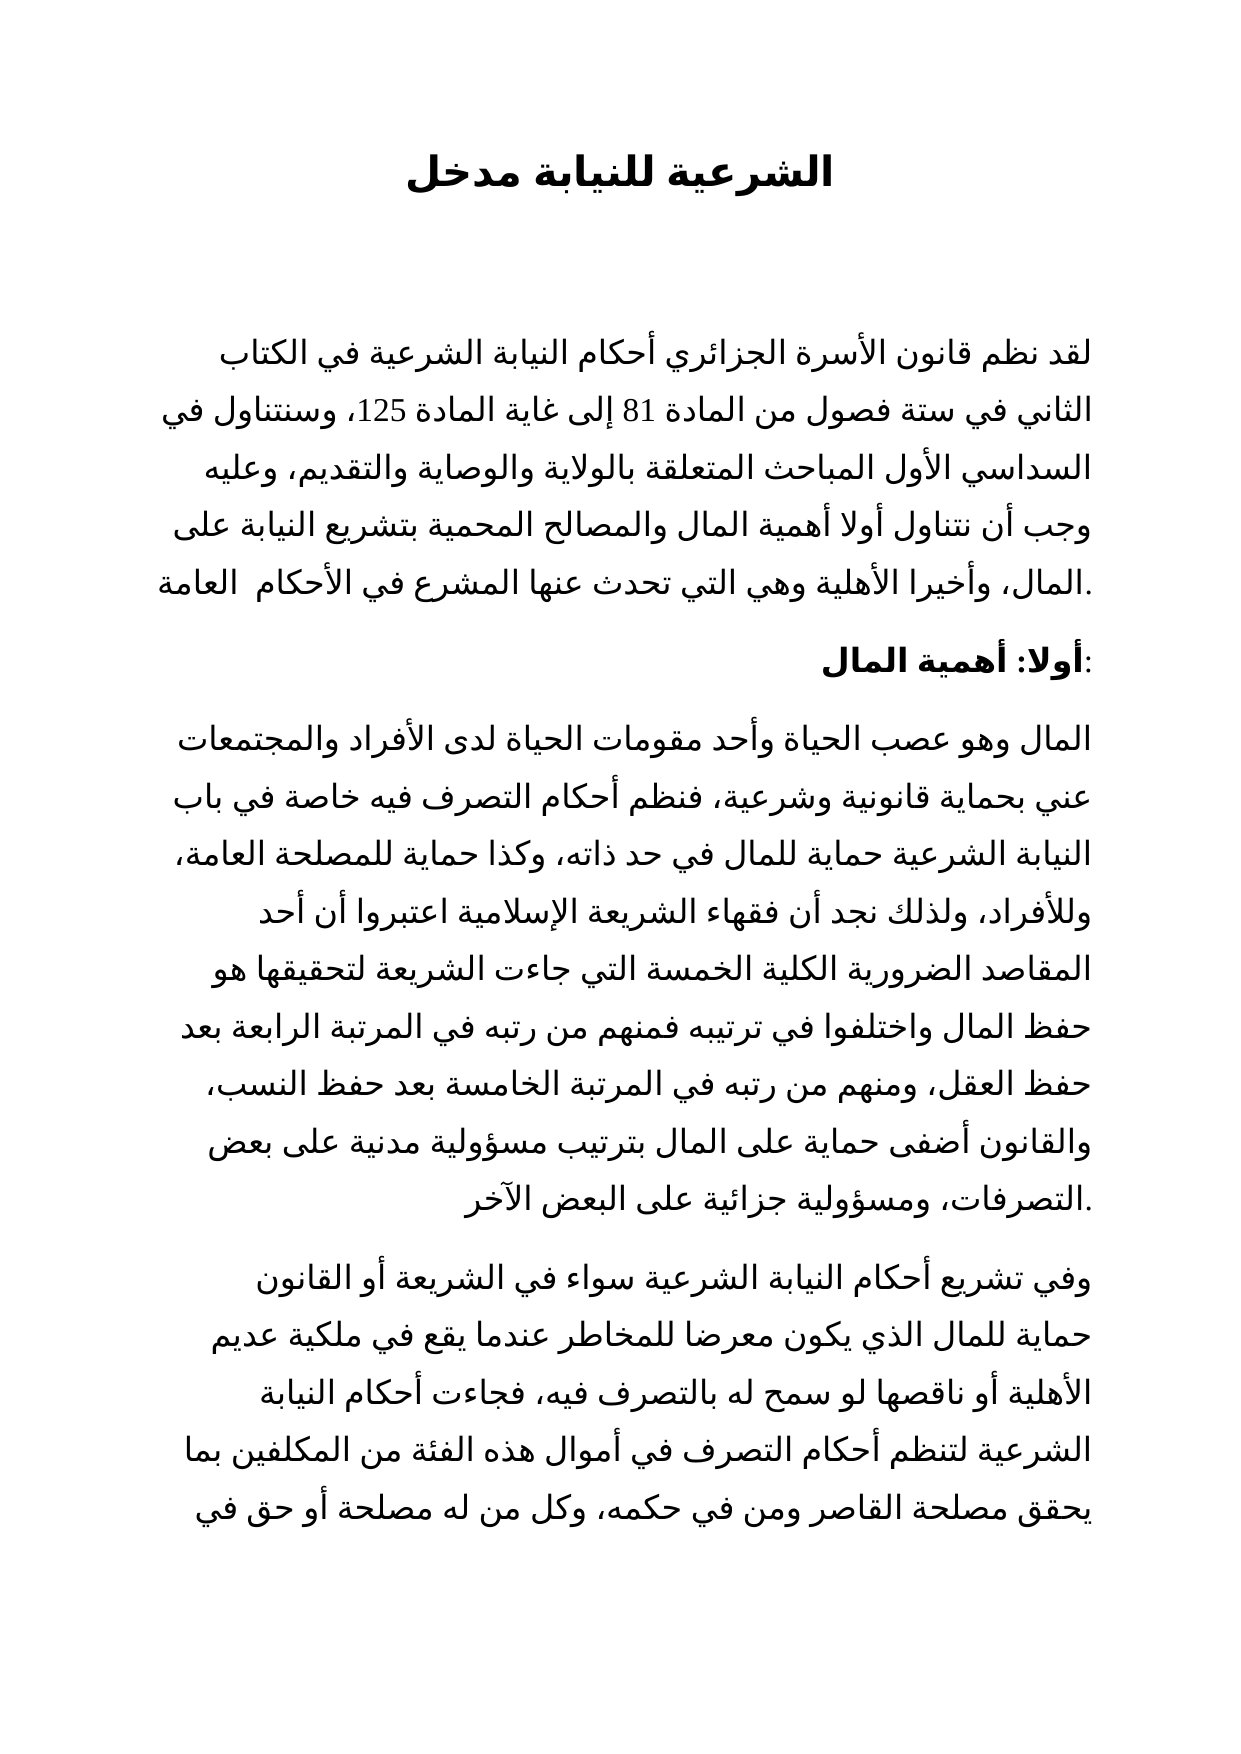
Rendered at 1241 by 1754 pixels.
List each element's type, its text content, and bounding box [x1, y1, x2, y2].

text لقد نظم قانون الأسرة الجزائري أحكام النيابة الشرعية في الكتاب الثاني في ستة فصول من المادة 81 إلى غاية المادة 125، وسنتناول في السداسي الأول المباحث المتعلقة بالولاية والوصاية والتقديم، وعليه وجب أن نتناول أولا أهمية المال والمصالح المحمية بتشريع النيابة على المال، وأخيرا الأهلية وهي التي تحدث عنها المشرع في الأحكام العامة. [148, 333, 1093, 601]
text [148, 1258, 1093, 1526]
text أولا: أهمية المال: [148, 641, 1093, 680]
text الشرعية للنيابة مدخل [148, 148, 1093, 196]
text المال وهو عصب الحياة وأحد مقومات الحياة لدى الأفراد والمجتمعات عني بحماية قانونية وشرعية، فنظم أحكام التصرف فيه خاصة في باب النيابة الشرعية حماية للمال في حد ذاته، وكذا حماية للمصلحة العامة، وللأفراد، ولذلك نجد أن فقهاء الشريعة الإسلامية اعتبروا أن أحد المقاصد الضرورية الكلية الخمسة التي جاءت الشريعة لتحقيقها هو حفظ المال واختلفوا في ترتيبه فمنهم من رتبه في المرتبة الرابعة بعد حفظ العقل، ومنهم من رتبه في المرتبة الخامسة بعد حفظ النسب، والقانون أضفى حماية على المال بترتيب مسؤولية مدنية على بعض التصرفات، ومسؤولية جزائية على البعض الآخر. [148, 720, 1093, 1218]
